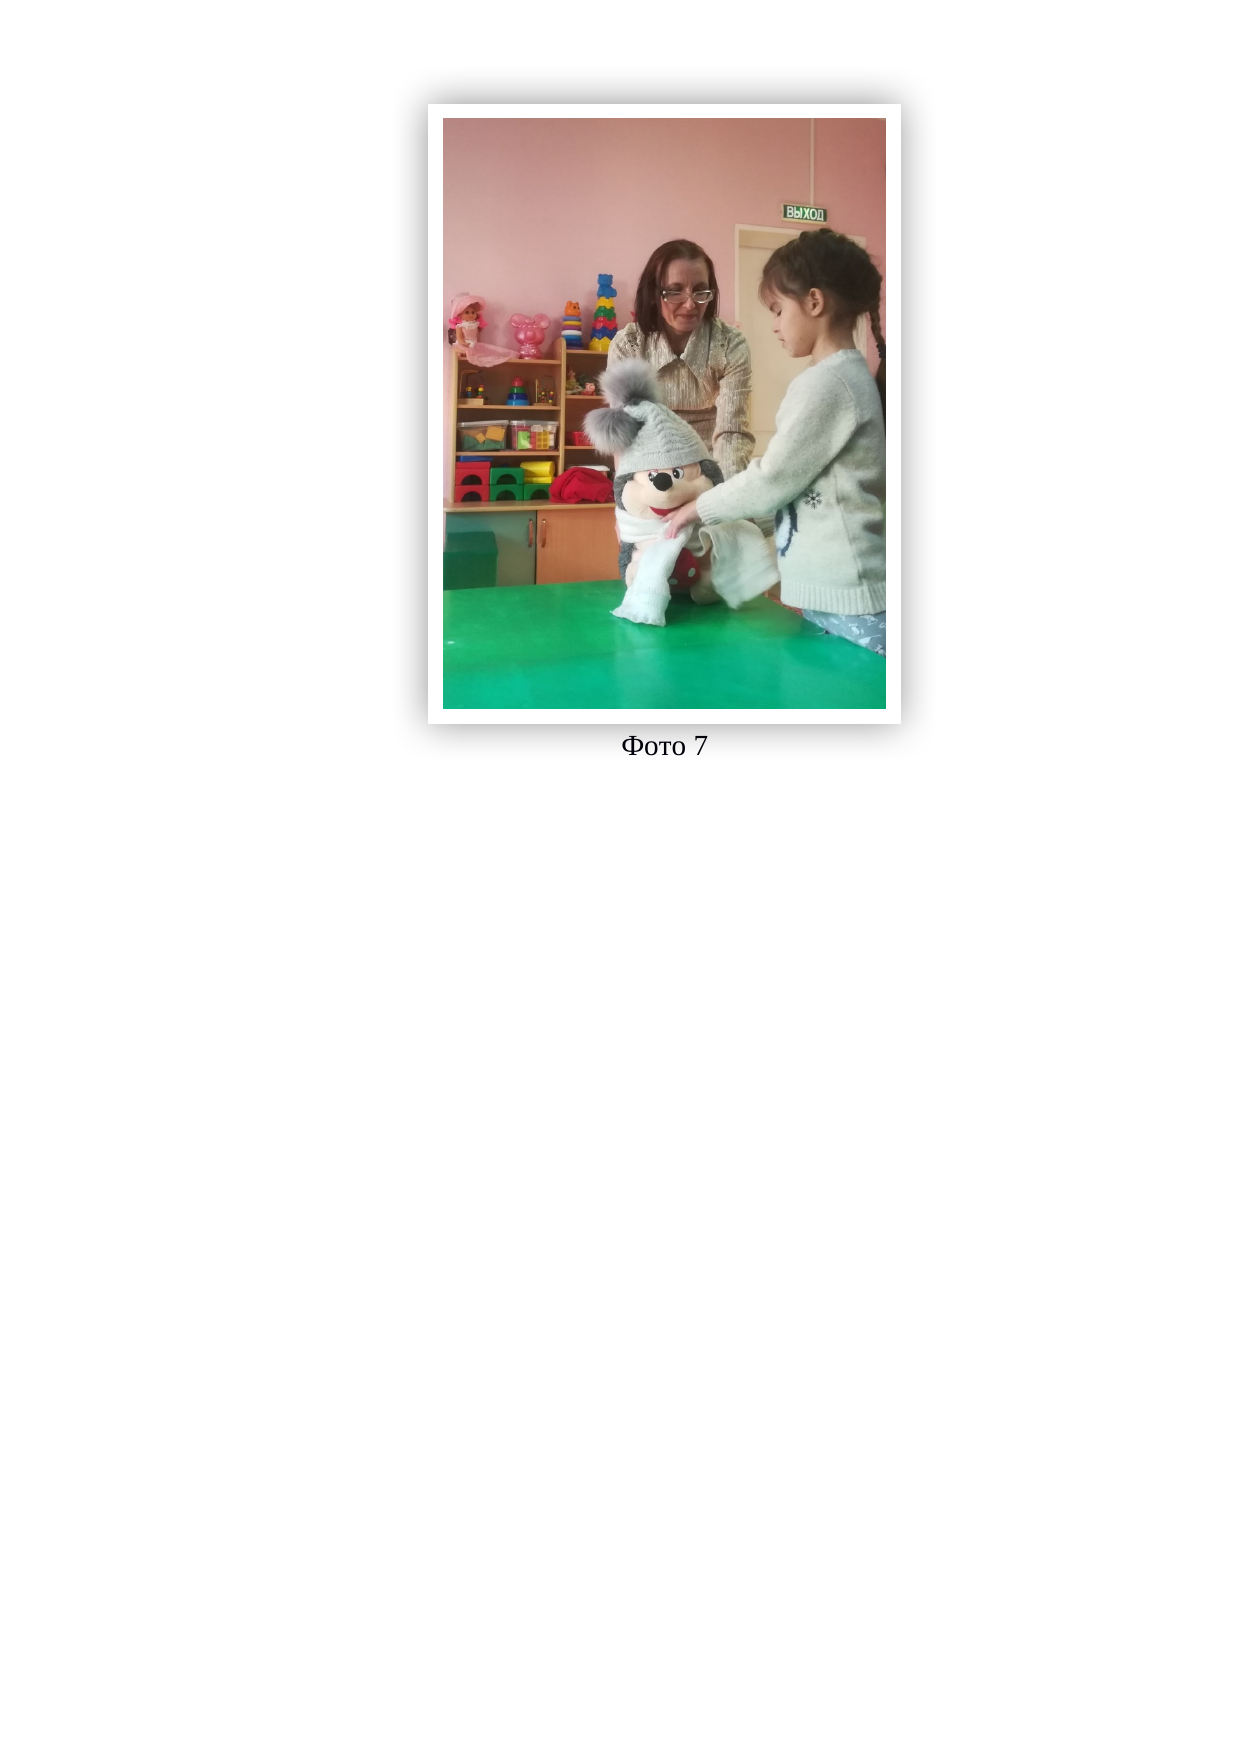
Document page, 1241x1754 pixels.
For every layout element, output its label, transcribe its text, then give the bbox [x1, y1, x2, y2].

text Фото 7 [177, 728, 1152, 762]
picture [443, 118, 886, 709]
